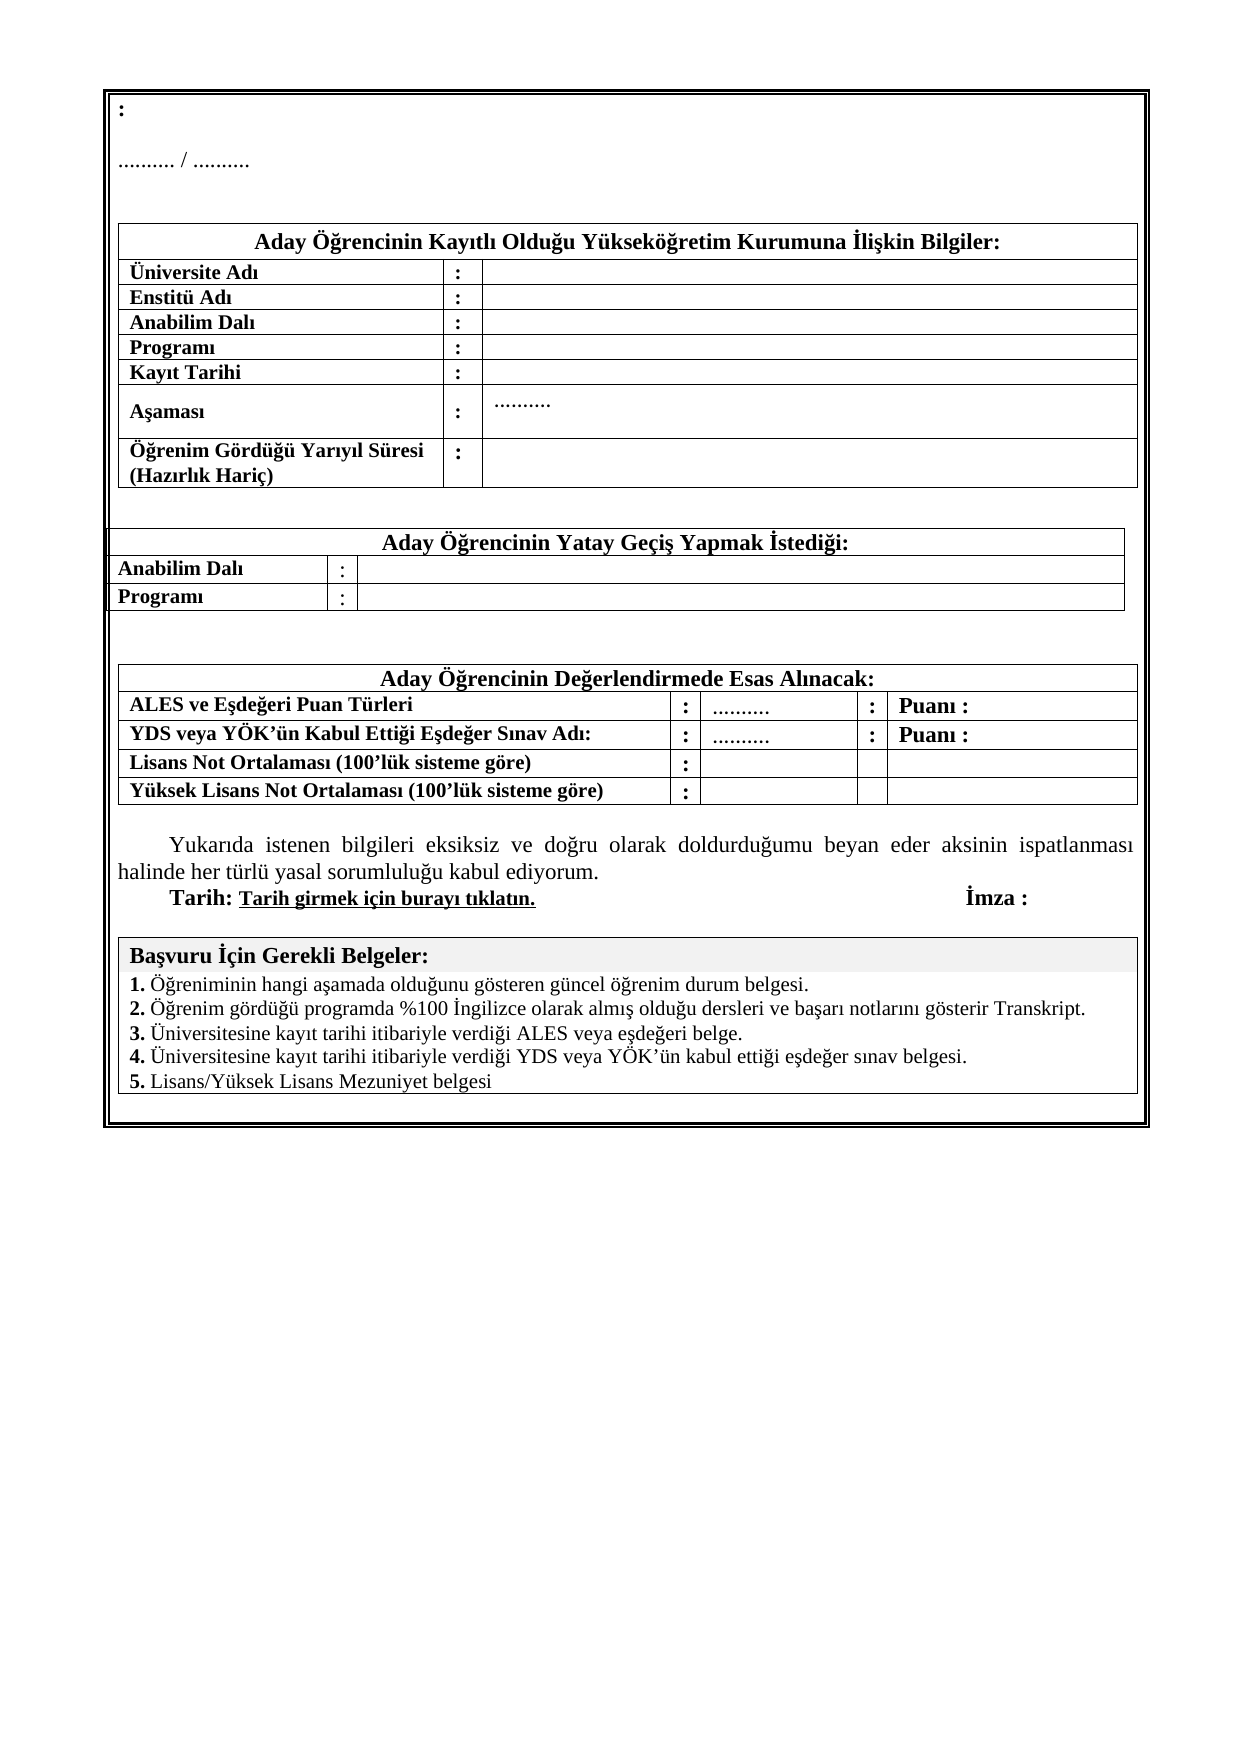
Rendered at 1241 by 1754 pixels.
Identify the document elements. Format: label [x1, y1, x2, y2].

table_header [110, 95, 1144, 1122]
